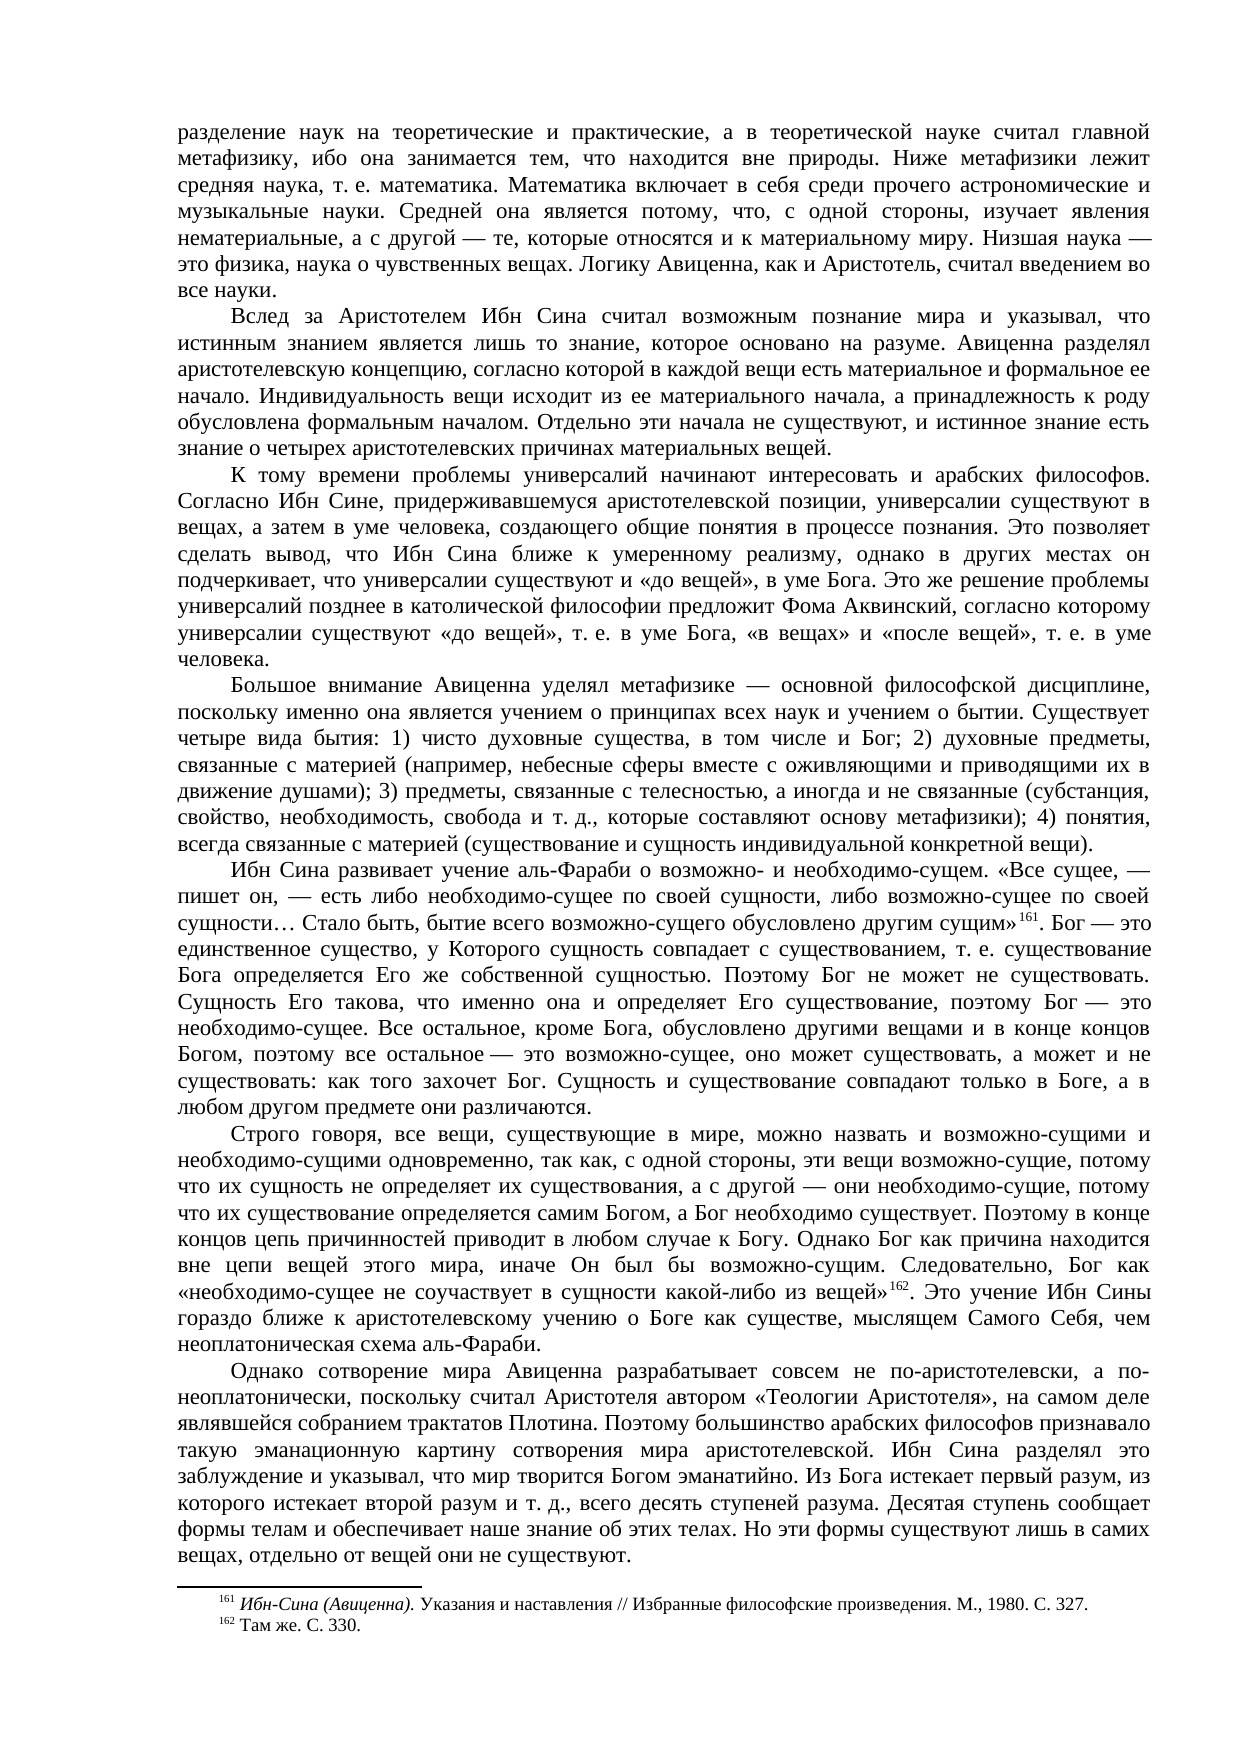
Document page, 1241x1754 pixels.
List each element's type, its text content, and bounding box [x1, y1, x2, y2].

text Ибн Сина развивает учение аль-Фараби о возможно- и необходимо-сущем. «Все сущее, — пишет он, — есть либо необходимо-сущее по своей сущности, либо возможно-сущее по своей сущности… Стало быть, бытие всего возможно-сущего обусловлено другим сущим». Бог — это единственное существо, у Которого сущность совпадает с существованием, т. е. существование Бога определяется Его же собственной сущностью. Поэтому Бог не может не существовать. Сущность Его такова, что именно она и определяет Его существование, поэтому Бог — это необходимо-сущее. Все остальное, кроме Бога, обусловлено другими вещами и в конце концов Богом, поэтому все остальное — это возможно-сущее, оно может существовать, а может и не существовать: как того захочет Бог. Сущность и существование совпадают только в Боге, а в любом другом предмете они различаются. [177, 856, 1152, 1119]
text Строго говоря, все вещи, существующие в мире, можно назвать и возможно-сущими и необходимо-сущими одновременно, так как, с одной стороны, эти вещи возможно-сущие, потому что их сущность не определяет их существования, а с другой — они необходимо-сущие, потому что их существование определяется самим Богом, а Бог необходимо существует. Поэтому в конце концов цепь причинностей приводит в любом случае к Богу. Однако Бог как причина находится вне цепи вещей этого мира, иначе Он был бы возможно-сущим. Следовательно, Бог как «необходимо-сущее не соучаствует в сущности какой-либо из вещей». Это учение Ибн Сины гораздо ближе к аристотелевскому учению о Боге как существе, мыслящем Самого Себя, чем неоплатоническая схема аль-Фараби. [177, 1119, 1152, 1357]
text Большое внимание Авиценна уделял метафизике — основной философской дисциплине, поскольку именно она является учением о принципах всех наук и учением о бытии. Существует четыре вида бытия: 1) чисто духовные существа, в том числе и Бог; 2) духовные предметы, связанные с материей (например, небесные сферы вместе с оживляющими и приводящими их в движение душами); 3) предметы, связанные с телесностью, а иногда и не связанные (субстанция, свойство, необходимость, свобода и т. д., которые составляют основу метафизики); 4) понятия, всегда связанные с материей (существование и сущность индивидуальной конкретной вещи). [177, 672, 1152, 856]
text Однако сотворение мира Авиценна разрабатывает совсем не по-аристотелевски, а по-неоплатонически, поскольку считал Аристотеля автором «Теологии Аристотеля», на самом деле являвшейся собранием трактатов Плотина. Поэтому большинство арабских философов признавало такую эманационную картину сотворения мира аристотелевской. Ибн Сина разделял это заблуждение и указывал, что мир творится Богом эманатийно. Из Бога истекает первый разум, из которого истекает второй разум и т. д., всего десять ступеней разума. Десятая ступень сообщает формы телам и обеспечивает наше знание об этих телах. Но эти формы существуют лишь в самих вещах, отдельно от вещей они не существуют. [177, 1357, 1152, 1568]
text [177, 118, 1152, 303]
text К тому времени проблемы универсалий начинают интересовать и арабских философов. Согласно Ибн Сине, придерживавшемуся аристотелевской позиции, универсалии существуют в вещах, а затем в уме человека, создающего общие понятия в процессе познания. Это позволяет сделать вывод, что Ибн Сина ближе к умеренному реализму, однако в других местах он подчеркивает, что универсалии существуют и «до вещей», в уме Бога. Это же решение проблемы универсалий позднее в католической философии предложит Фома Аквинский, согласно которому универсалии существуют «до вещей», т. е. в уме Бога, «в вещах» и «после вещей», т. е. в уме человека. [177, 461, 1152, 672]
text Вслед за Аристотелем Ибн Сина считал возможным познание мира и указывал, что истинным знанием является лишь то знание, которое основано на разуме. Авиценна разделял аристотелевскую концепцию, согласно которой в каждой вещи есть материальное и формальное ее начало. Индивидуальность вещи исходит из ее материального начала, а принадлежность к роду обусловлена формальным началом. Отдельно эти начала не существуют, и истинное знание есть знание о четырех аристотелевских причинах материальных вещей. [177, 303, 1152, 461]
